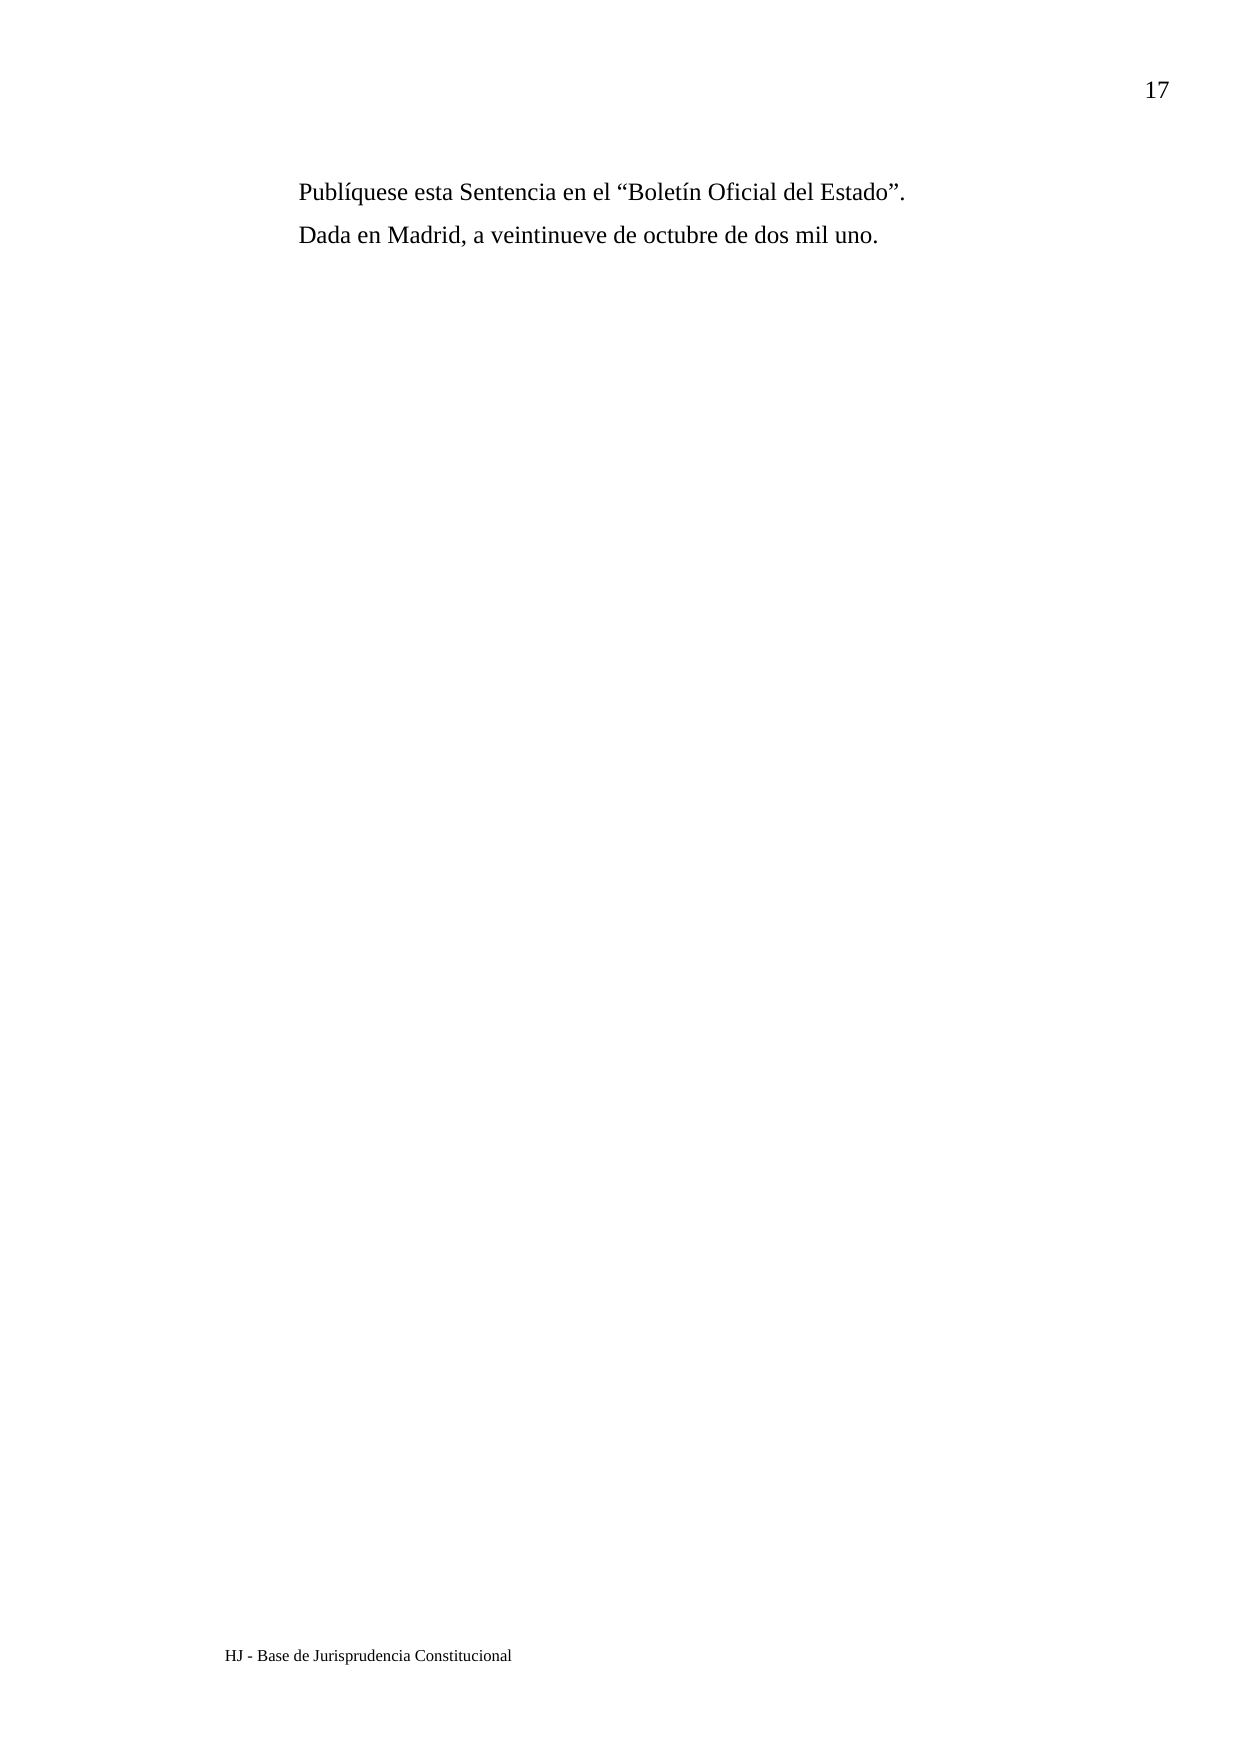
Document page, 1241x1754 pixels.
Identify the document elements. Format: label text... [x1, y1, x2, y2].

text Dada en Madrid, a veintinueve de octubre de dos mil uno. [224, 220, 1169, 249]
text Publíquese esta Sentencia en el “Boletín Oficial del Estado”. [224, 177, 1169, 206]
